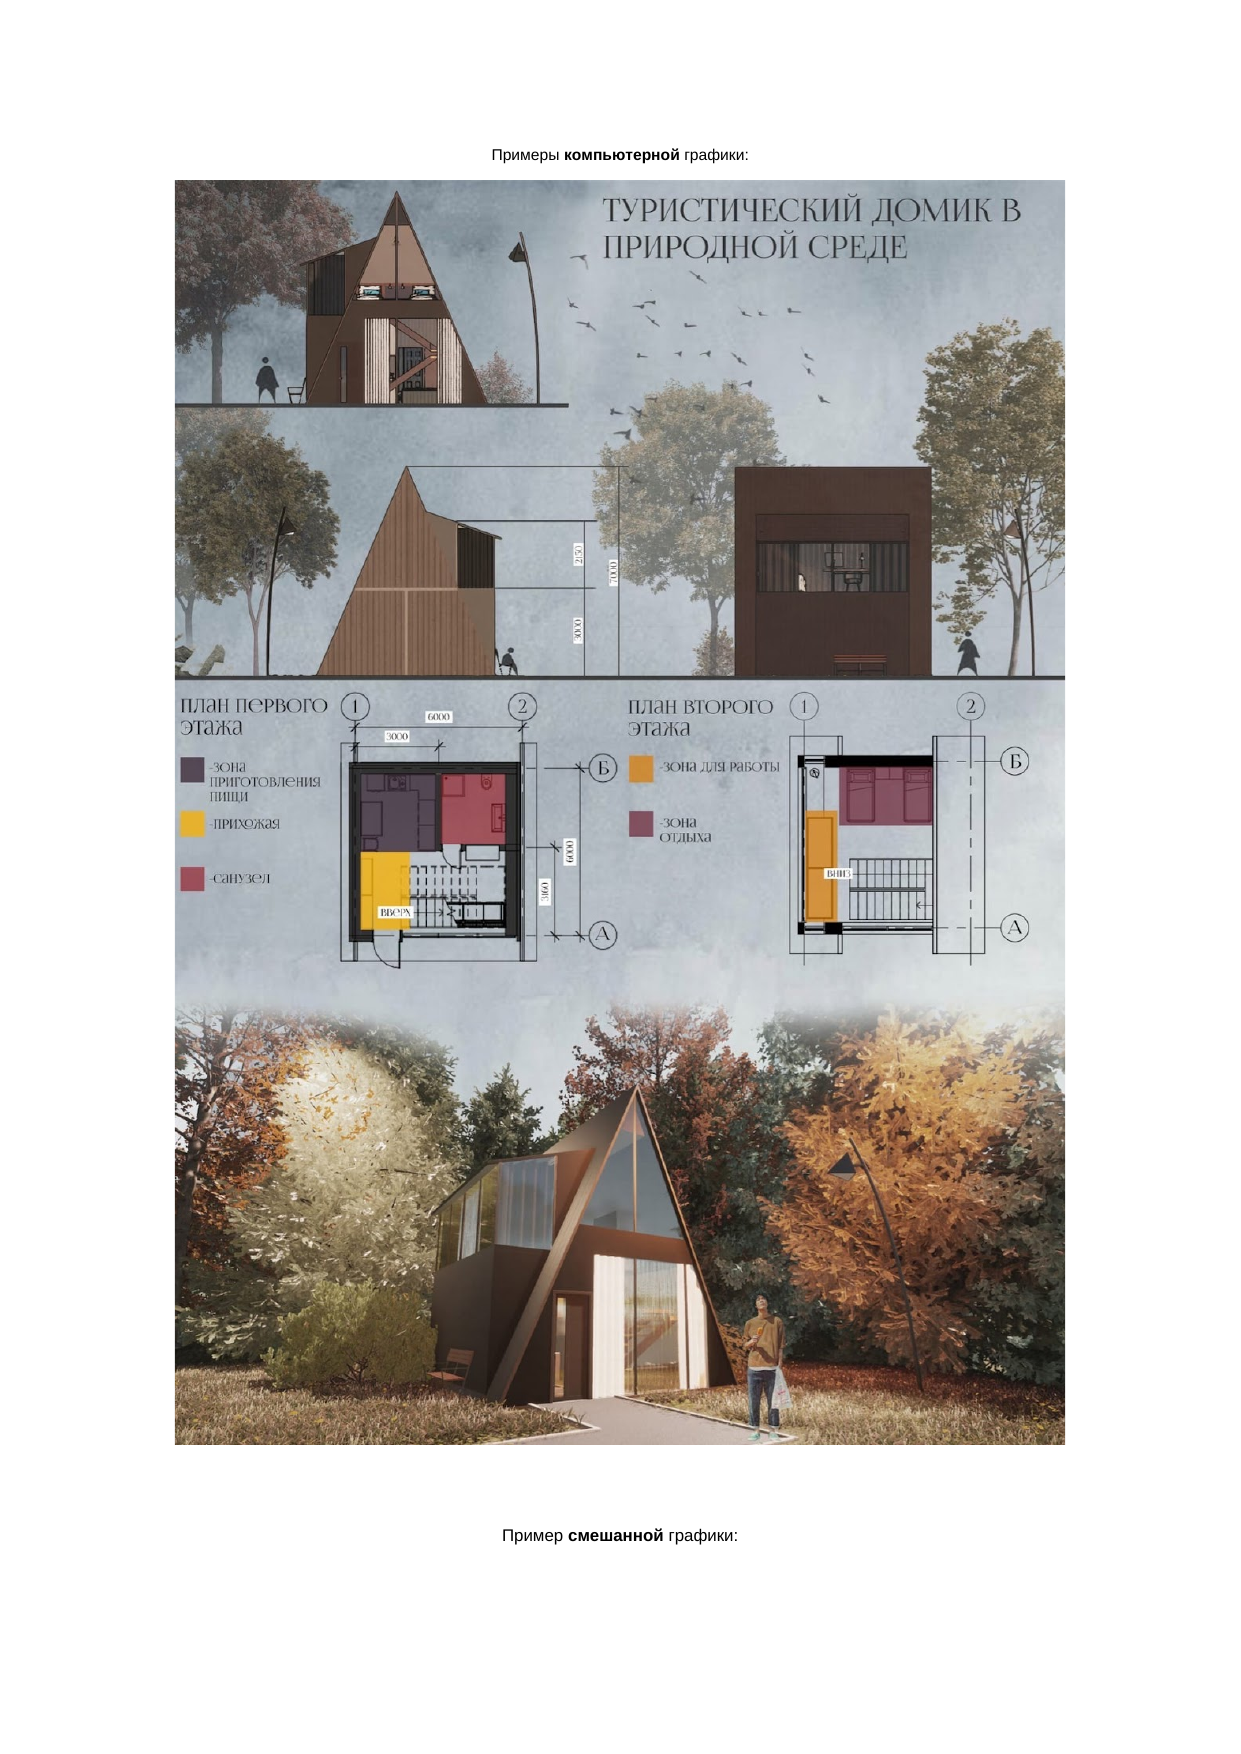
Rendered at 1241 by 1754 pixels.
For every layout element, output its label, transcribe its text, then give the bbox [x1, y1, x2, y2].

picture [174, 180, 1066, 1445]
text Примеры компьютерной графики: [75, 133, 1165, 164]
text Пример смешанной графики: [75, 1511, 1165, 1544]
